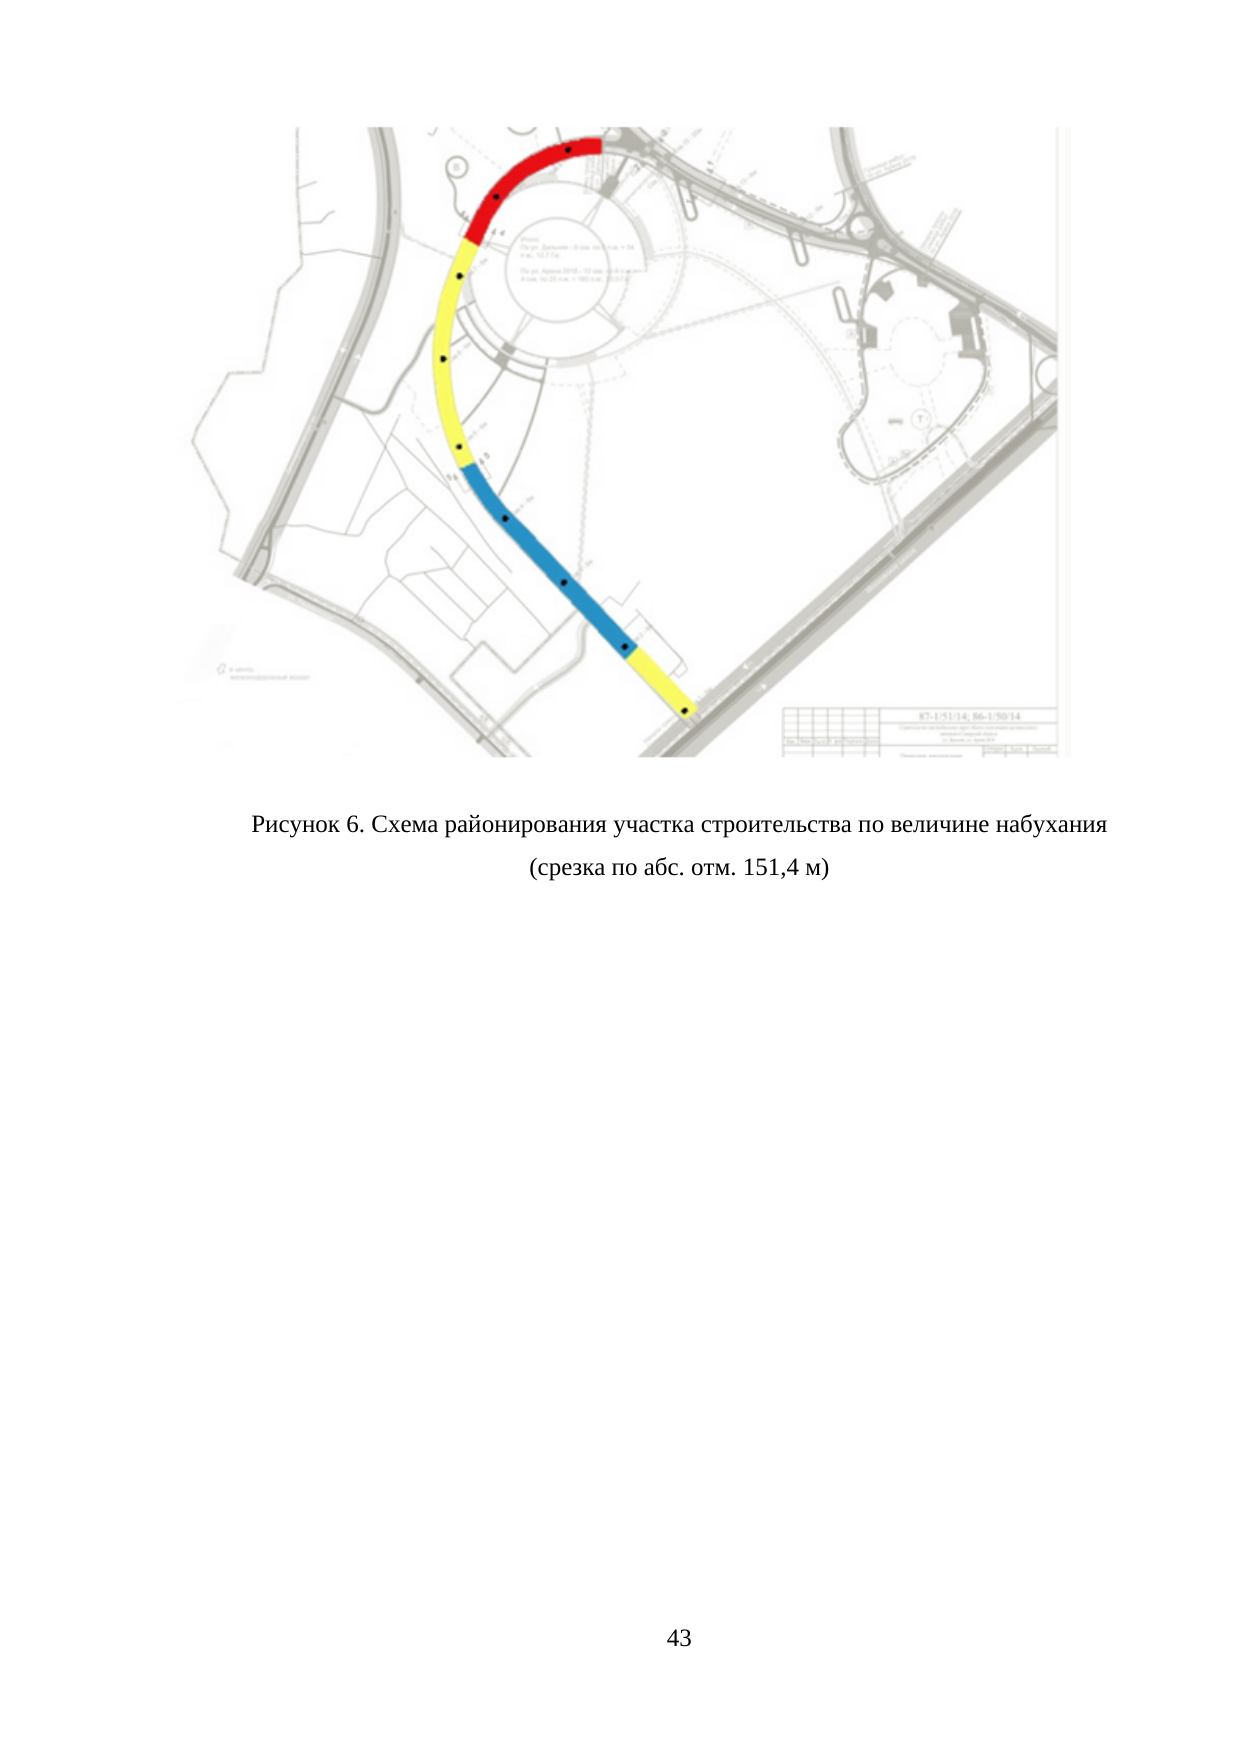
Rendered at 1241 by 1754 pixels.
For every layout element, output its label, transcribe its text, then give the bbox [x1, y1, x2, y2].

picture [177, 118, 1076, 770]
text Рисунок 6. Схема районирования участка строительства по величине набухания (срезка по абс. отм. 151,4 м) [177, 809, 1181, 881]
